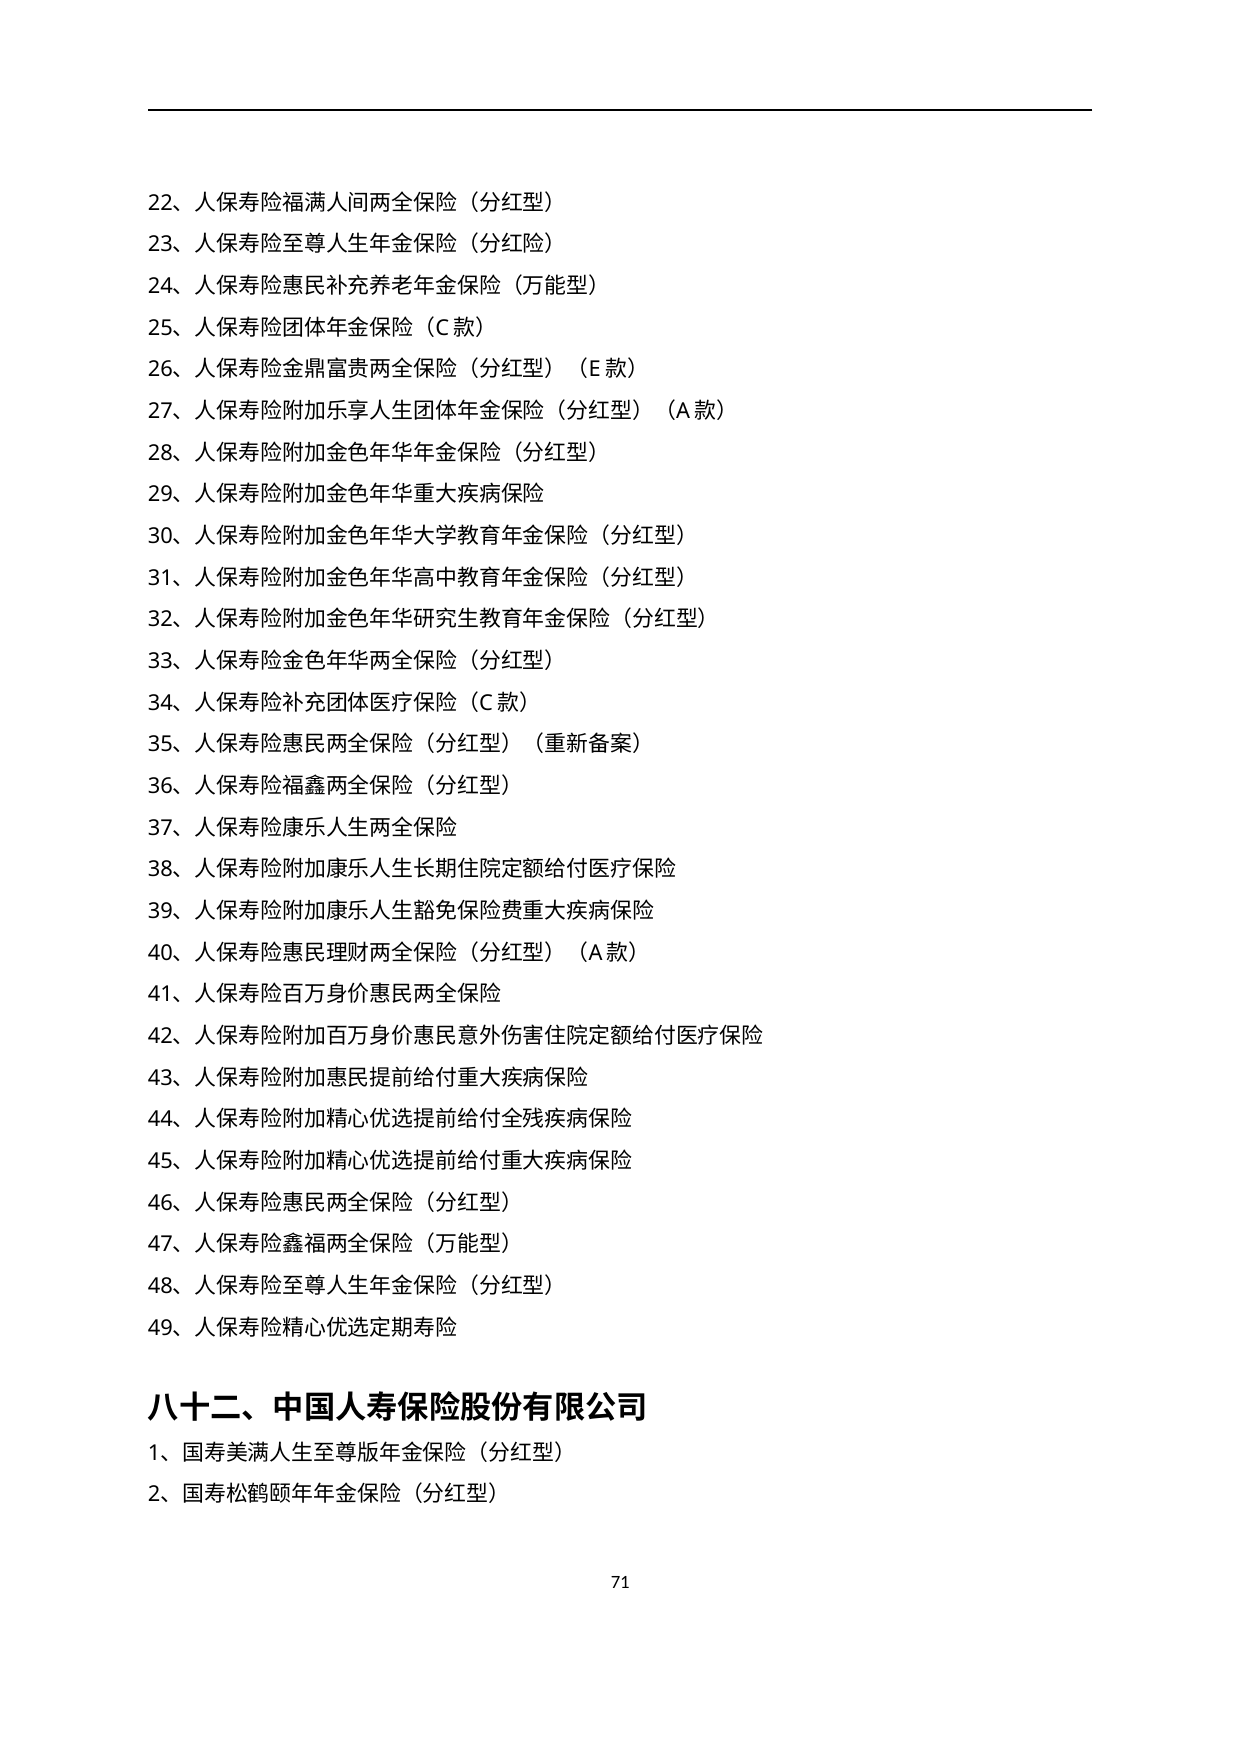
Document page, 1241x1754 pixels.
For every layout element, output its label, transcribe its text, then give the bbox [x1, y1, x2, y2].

text 29、人保寿险附加金色年华重大疾病保险 [148, 468, 1092, 510]
text 36、人保寿险福鑫两全保险（分红型） [148, 760, 1092, 802]
text 38、人保寿险附加康乐人生长期住院定额给付医疗保险 [148, 843, 1092, 885]
text 30、人保寿险附加金色年华大学教育年金保险（分红型） [148, 510, 1092, 552]
text 八十二、中国人寿保险股份有限公司 [148, 1385, 1092, 1427]
text 23、人保寿险至尊人生年金保险（分红险） [148, 218, 1092, 260]
text 2、国寿松鹤颐年年金保险（分红型） [148, 1468, 1092, 1510]
text 26、人保寿险金鼎富贵两全保险（分红型）（E款） [148, 343, 1092, 385]
text 25、人保寿险团体年金保险（C款） [148, 302, 1092, 343]
text 31、人保寿险附加金色年华高中教育年金保险（分红型） [148, 552, 1092, 593]
text 42、人保寿险附加百万身价惠民意外伤害住院定额给付医疗保险 [148, 1010, 1092, 1052]
text 22、人保寿险福满人间两全保险（分红型） [148, 177, 1092, 218]
text 46、人保寿险惠民两全保险（分红型） [148, 1177, 1092, 1218]
text 28、人保寿险附加金色年华年金保险（分红型） [148, 427, 1092, 468]
text 47、人保寿险鑫福两全保险（万能型） [148, 1218, 1092, 1260]
text 34、人保寿险补充团体医疗保险（C款） [148, 677, 1092, 718]
text 41、人保寿险百万身价惠民两全保险 [148, 968, 1092, 1010]
text 1、国寿美满人生至尊版年金保险（分红型） [148, 1427, 1092, 1468]
text 43、人保寿险附加惠民提前给付重大疾病保险 [148, 1052, 1092, 1093]
text 49、人保寿险精心优选定期寿险 [148, 1302, 1092, 1343]
text 39、人保寿险附加康乐人生豁免保险费重大疾病保险 [148, 885, 1092, 927]
text 44、人保寿险附加精心优选提前给付全残疾病保险 [148, 1093, 1092, 1135]
text 40、人保寿险惠民理财两全保险（分红型）（A款） [148, 927, 1092, 968]
text 35、人保寿险惠民两全保险（分红型）（重新备案） [148, 718, 1092, 760]
text 48、人保寿险至尊人生年金保险（分红型） [148, 1260, 1092, 1302]
text 32、人保寿险附加金色年华研究生教育年金保险（分红型） [148, 593, 1092, 635]
text 27、人保寿险附加乐享人生团体年金保险（分红型）（A款） [148, 385, 1092, 427]
text 33、人保寿险金色年华两全保险（分红型） [148, 635, 1092, 677]
text 24、人保寿险惠民补充养老年金保险（万能型） [148, 260, 1092, 302]
text 37、人保寿险康乐人生两全保险 [148, 802, 1092, 843]
text 45、人保寿险附加精心优选提前给付重大疾病保险 [148, 1135, 1092, 1177]
